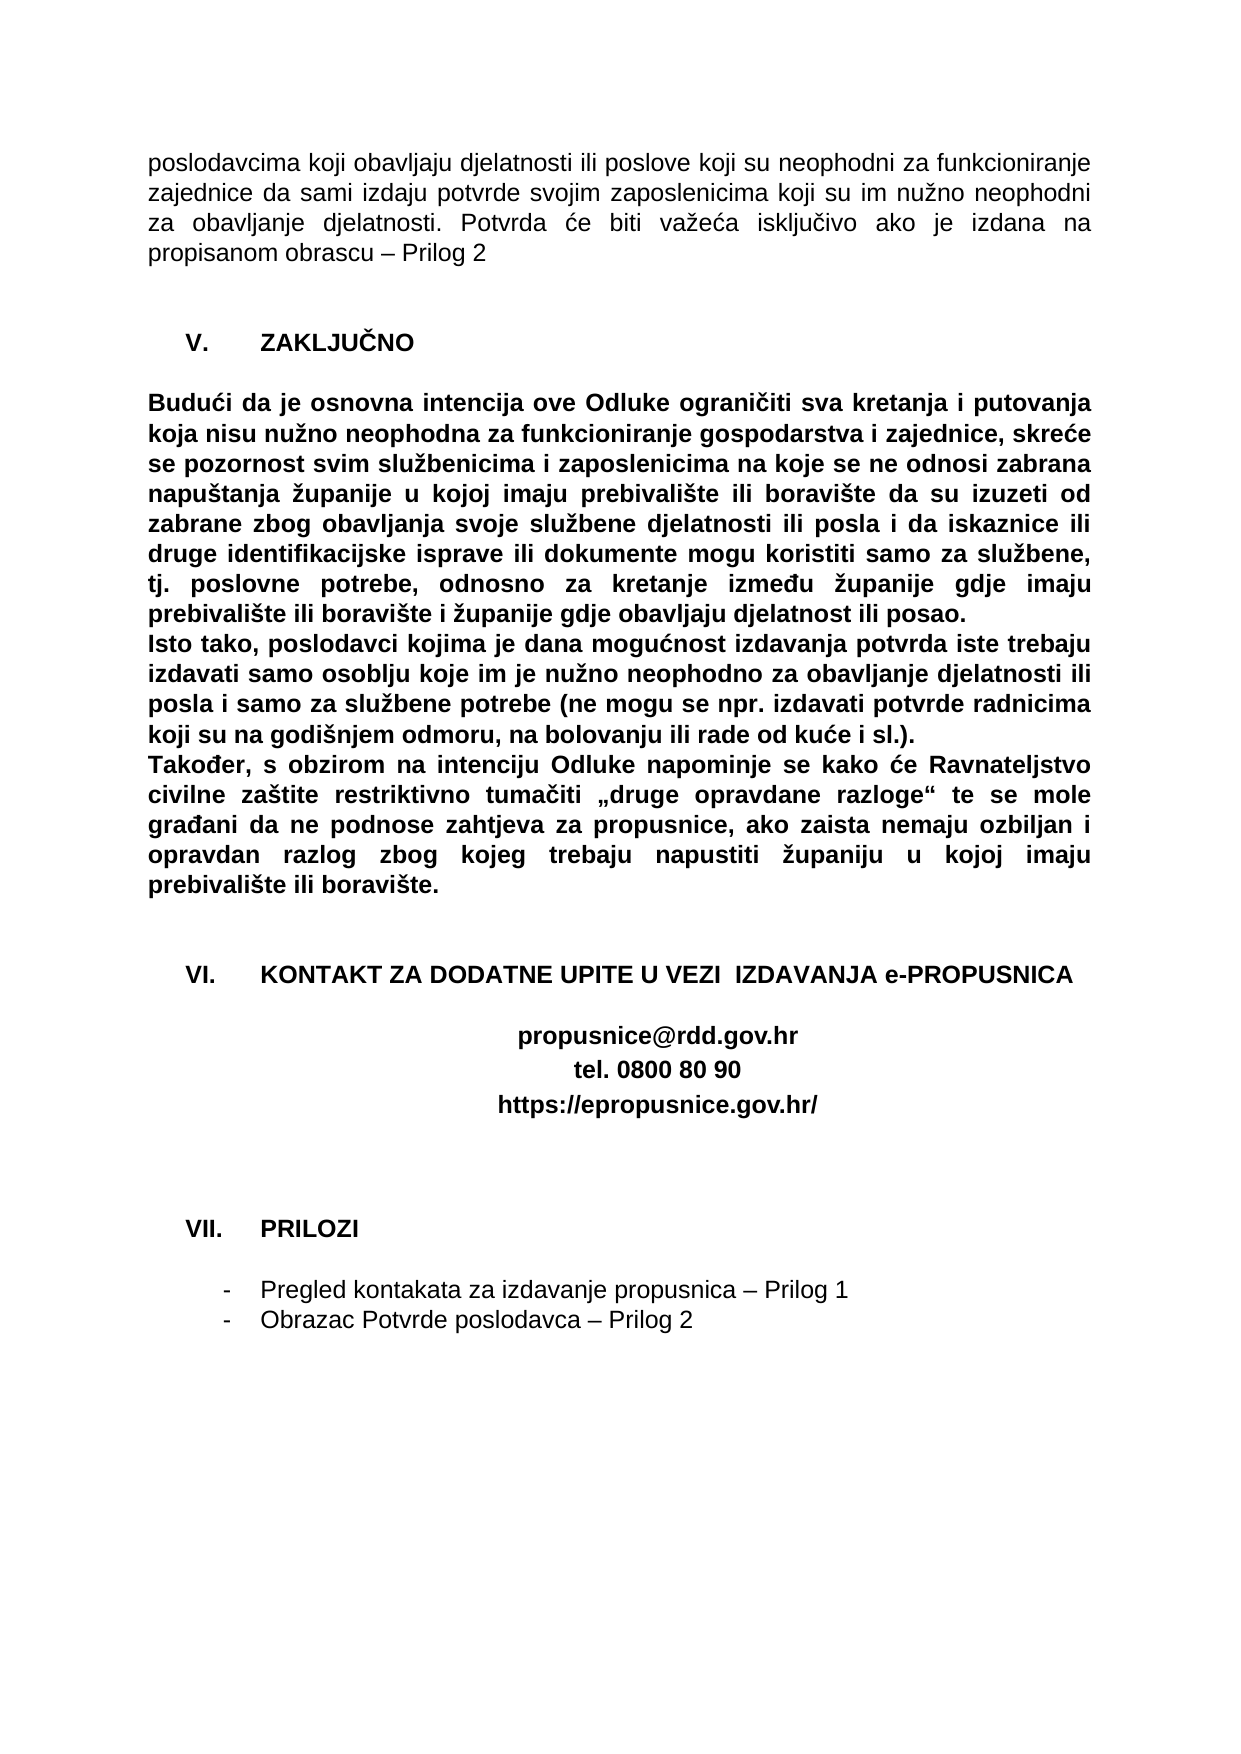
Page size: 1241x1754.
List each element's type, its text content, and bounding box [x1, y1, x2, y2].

text Budući da je osnovna intencija ove Odluke ograničiti sva kretanja i putovanja koja nisu nužno neophodna za funkcioniranje gospodarstva i zajednice, skreće se pozornost svim službenicima i zaposlenicima na koje se ne odnosi zabrana napuštanja županije u kojoj imaju prebivalište ili boravište da su izuzeti od zabrane zbog obavljanja svoje službene djelatnosti ili posla i da iskaznice ili druge identifikacijske isprave ili dokumente mogu koristiti samo za službene, tj. poslovne potrebe, odnosno za kretanje između županije gdje imaju prebivalište ili boravište i županije gdje obavljaju djelatnost ili posao. [148, 388, 1093, 628]
list Pregled kontakata za izdavanje propusnica – Prilog 1 [223, 1274, 1093, 1303]
text Isto tako, poslodavci kojima je dana mogućnost izdavanja potvrda iste trebaju izdavati samo osoblju koje im je nužno neophodno za obavljanje djelatnosti ili posla i samo za službene potrebe (ne mogu se npr. izdavati potvrde radnicima koji su na godišnjem odmoru, na bolovanju ili rade od kuće i sl.). [148, 629, 1093, 748]
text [148, 148, 1093, 267]
list ZAKLJUČNO [185, 328, 1093, 357]
list KONTAKT ZA DODATNE UPITE U VEZI IZDAVANJA e-PROPUSNICA [185, 960, 1093, 989]
text tel. 0800 80 90 [223, 1055, 1093, 1084]
list PRILOZI [185, 1214, 1093, 1243]
text Također, s obzirom na intenciju Odluke napominje se kako će Ravnateljstvo civilne zaštite restriktivno tumačiti „druge opravdane razloge“ te se mole građani da ne podnose zahtjeva za propusnice, ako zaista nemaju ozbiljan i opravdan razlog zbog kojeg trebaju napustiti županiju u kojoj imaju prebivalište ili boravište. [148, 750, 1093, 899]
list Obrazac Potvrde poslodavca – Prilog 2 [223, 1305, 1093, 1333]
text https://epropusnice.gov.hr/ [223, 1089, 1093, 1118]
text propusnice@rdd.gov.hr [223, 1021, 1093, 1049]
